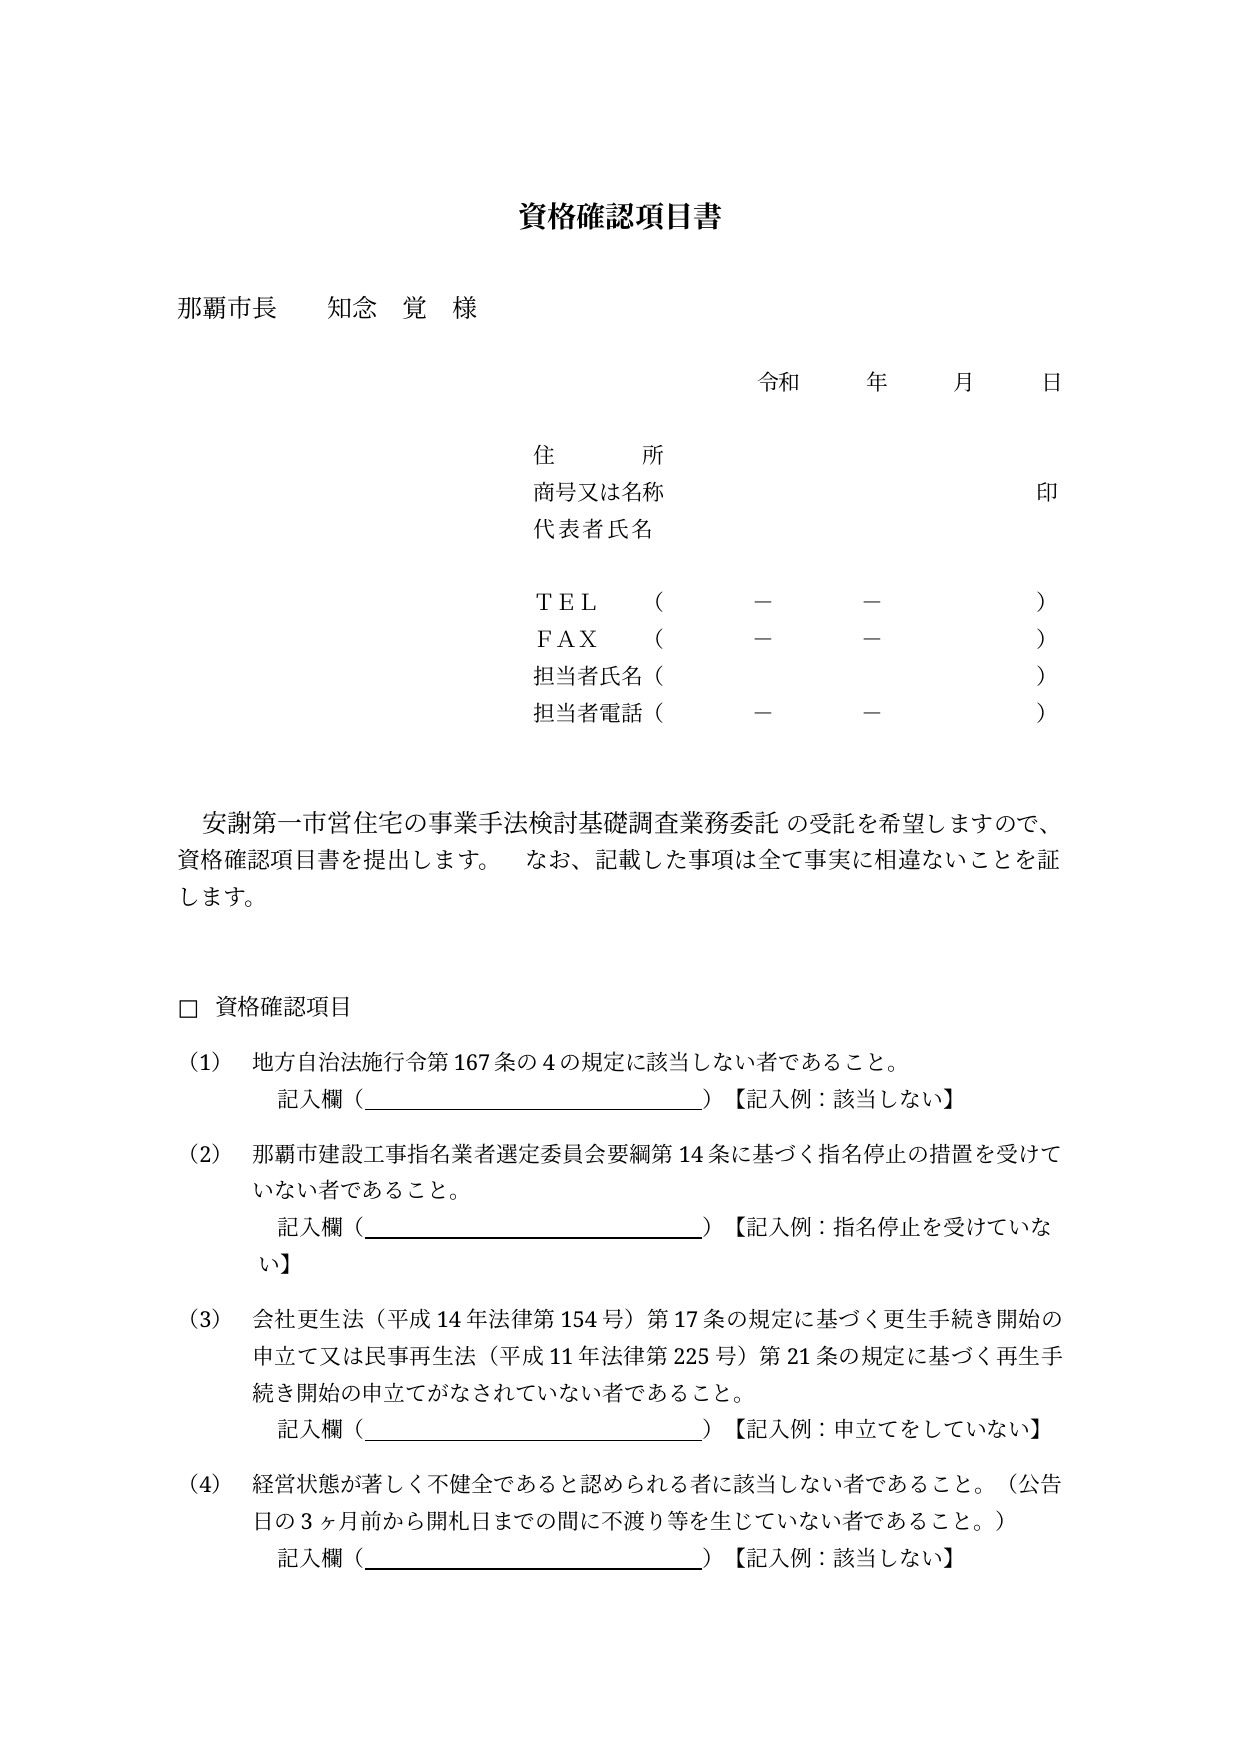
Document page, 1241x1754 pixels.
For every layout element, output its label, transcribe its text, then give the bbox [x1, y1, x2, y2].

text ＴＥＬ （ － － ） [533, 583, 1063, 619]
text 記入欄（ ）【記入例：該当しない】 [258, 1539, 1063, 1575]
text 住 所 [533, 436, 1063, 472]
text 商号又は名称 印 [533, 472, 1063, 509]
text 担当者電話（ － － ） [533, 693, 1063, 730]
text 記入欄（ ）【記入例：指名停止を受けていない】 [258, 1208, 1063, 1281]
text 記入欄（ ）【記入例：申立てをしていない】 [258, 1410, 1063, 1447]
text 安謝第一市営住宅の事業手法検討基礎調査業務委託 の受託を希望しますので、資格確認項目書を提出します。 なお、記載した事項は全て事実に相違ないことを証します。 [177, 803, 1063, 914]
list 資格確認項目 [177, 987, 1063, 1024]
text 資格確認項目書 [177, 178, 1063, 252]
list 会社更生法（平成14年法律第154号）第17条の規定に基づく更生手続き開始の申立て又は民事再生法（平成11年法律第225号）第21条の規定に基づく再生手続き開始の申立てがなされていない者であること。 [177, 1300, 1063, 1410]
text 代表者氏名 [533, 509, 1063, 546]
text 記入欄（ ）【記入例：該当しない】 [258, 1079, 1063, 1116]
text ＦＡＸ （ － － ） [533, 619, 1063, 656]
text 令和 年 月 日 [177, 362, 1063, 399]
list 那覇市建設工事指名業者選定委員会要綱第14条に基づく指名停止の措置を受けていない者であること。 [177, 1134, 1063, 1208]
list 地方自治法施行令第167条の4の規定に該当しない者であること。 [177, 1042, 1063, 1079]
text 担当者氏名（ ） [533, 656, 1063, 693]
text 那覇市長 知念 覚 様 [177, 289, 1063, 325]
list 経営状態が著しく不健全であると認められる者に該当しない者であること。（公告日の3ヶ月前から開札日までの間に不渡り等を生じていない者であること。） [177, 1465, 1063, 1539]
